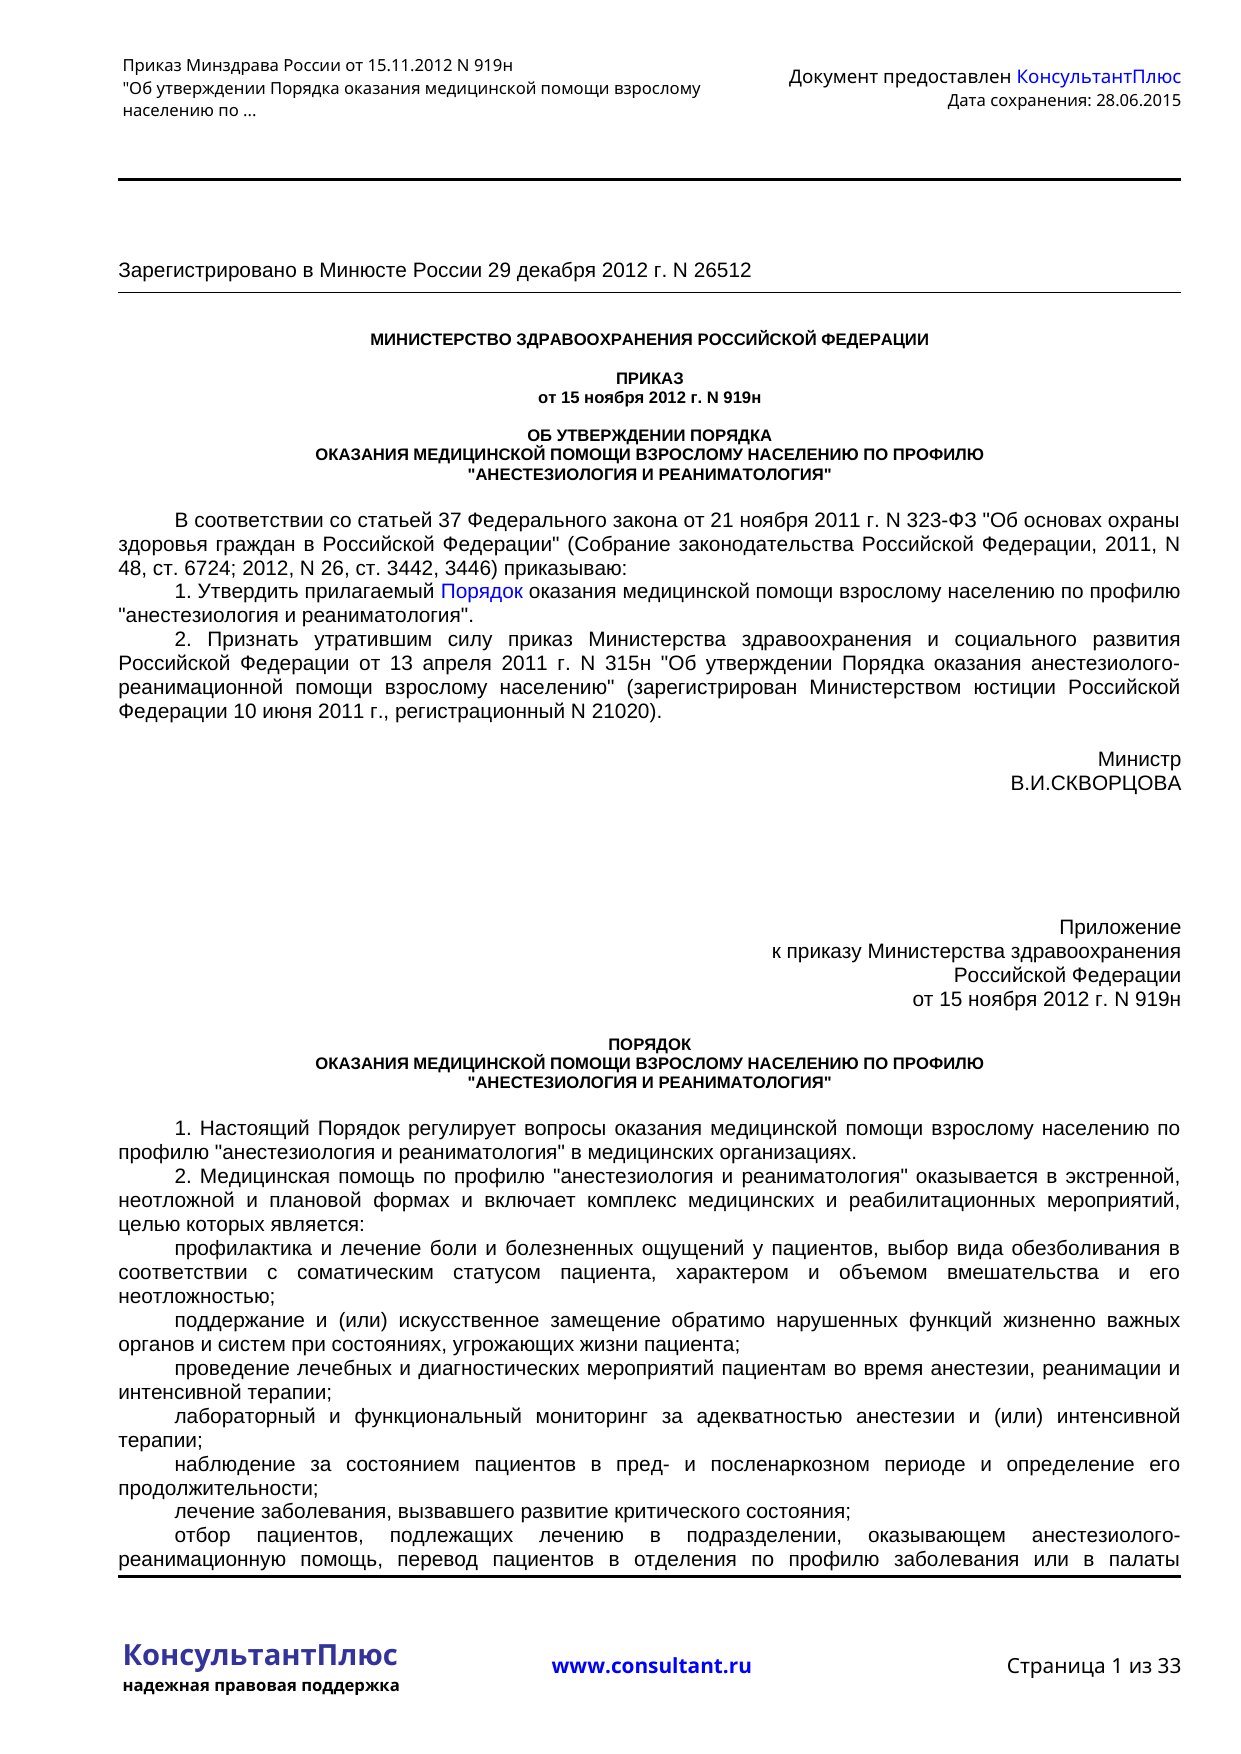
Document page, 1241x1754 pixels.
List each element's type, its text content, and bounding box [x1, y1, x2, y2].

text лечение заболевания, вызвавшего развитие критического состояния; [118, 1499, 1181, 1523]
text ПРИКАЗ [118, 368, 1181, 388]
text Российской Федерации [118, 963, 1181, 987]
text от 15 ноября 2012 г. N 919н [118, 987, 1181, 1011]
text 1. Утвердить прилагаемый Порядок оказания медицинской помощи взрослому населению по профилю "анестезиология и реаниматология". [118, 579, 1181, 627]
text поддержание и (или) искусственное замещение обратимо нарушенных функций жизненно важных органов и систем при состояниях, угрожающих жизни пациента; [118, 1308, 1181, 1356]
text МИНИСТЕРСТВО ЗДРАВООХРАНЕНИЯ РОССИЙСКОЙ ФЕДЕРАЦИИ [118, 330, 1181, 349]
text от 15 ноября 2012 г. N 919н [118, 388, 1181, 407]
text "АНЕСТЕЗИОЛОГИЯ И РЕАНИМАТОЛОГИЯ" [118, 1073, 1181, 1092]
text ОБ УТВЕРЖДЕНИИ ПОРЯДКА [118, 426, 1181, 445]
text ОКАЗАНИЯ МЕДИЦИНСКОЙ ПОМОЩИ ВЗРОСЛОМУ НАСЕЛЕНИЮ ПО ПРОФИЛЮ [118, 445, 1181, 464]
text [118, 1523, 1181, 1571]
text Министр [118, 747, 1181, 771]
text проведение лечебных и диагностических мероприятий пациентам во время анестезии, реанимации и интенсивной терапии; [118, 1356, 1181, 1403]
text 1. Настоящий Порядок регулирует вопросы оказания медицинской помощи взрослому населению по профилю "анестезиология и реаниматология" в медицинских организациях. [118, 1116, 1181, 1164]
text В.И.СКВОРЦОВА [118, 771, 1181, 795]
text наблюдение за состоянием пациентов в пред- и посленаркозном периоде и определение его продолжительности; [118, 1451, 1181, 1499]
text В соответствии со статьей 37 Федерального закона от 21 ноября 2011 г. N 323-ФЗ "Об основах охраны здоровья граждан в Российской Федерации" (Собрание законодательства Российской Федерации, 2011, N 48, ст. 6724; 2012, N 26, ст. 3442, 3446) приказываю: [118, 507, 1181, 579]
text Зарегистрировано в Минюсте России 29 декабря 2012 г. N 26512 [118, 257, 1181, 281]
text 2. Признать утратившим силу приказ Министерства здравоохранения и социального развития Российской Федерации от 13 апреля 2011 г. N 315н "Об утверждении Порядка оказания анестезиолого-реанимационной помощи взрослому населению" (зарегистрирован Министерством юстиции Российской Федерации 10 июня 2011 г., регистрационный N 21020). [118, 627, 1181, 723]
text 2. Медицинская помощь по профилю "анестезиология и реаниматология" оказывается в экстренной, неотложной и плановой формах и включает комплекс медицинских и реабилитационных мероприятий, целью которых является: [118, 1164, 1181, 1236]
text лабораторный и функциональный мониторинг за адекватностью анестезии и (или) интенсивной терапии; [118, 1403, 1181, 1451]
text профилактика и лечение боли и болезненных ощущений у пациентов, выбор вида обезболивания в соответствии с соматическим статусом пациента, характером и объемом вмешательства и его неотложностью; [118, 1236, 1181, 1308]
text ПОРЯДОК [118, 1034, 1181, 1054]
text ОКАЗАНИЯ МЕДИЦИНСКОЙ ПОМОЩИ ВЗРОСЛОМУ НАСЕЛЕНИЮ ПО ПРОФИЛЮ [118, 1054, 1181, 1073]
text Приложение [118, 915, 1181, 939]
text к приказу Министерства здравоохранения [118, 939, 1181, 963]
text "АНЕСТЕЗИОЛОГИЯ И РЕАНИМАТОЛОГИЯ" [118, 464, 1181, 483]
